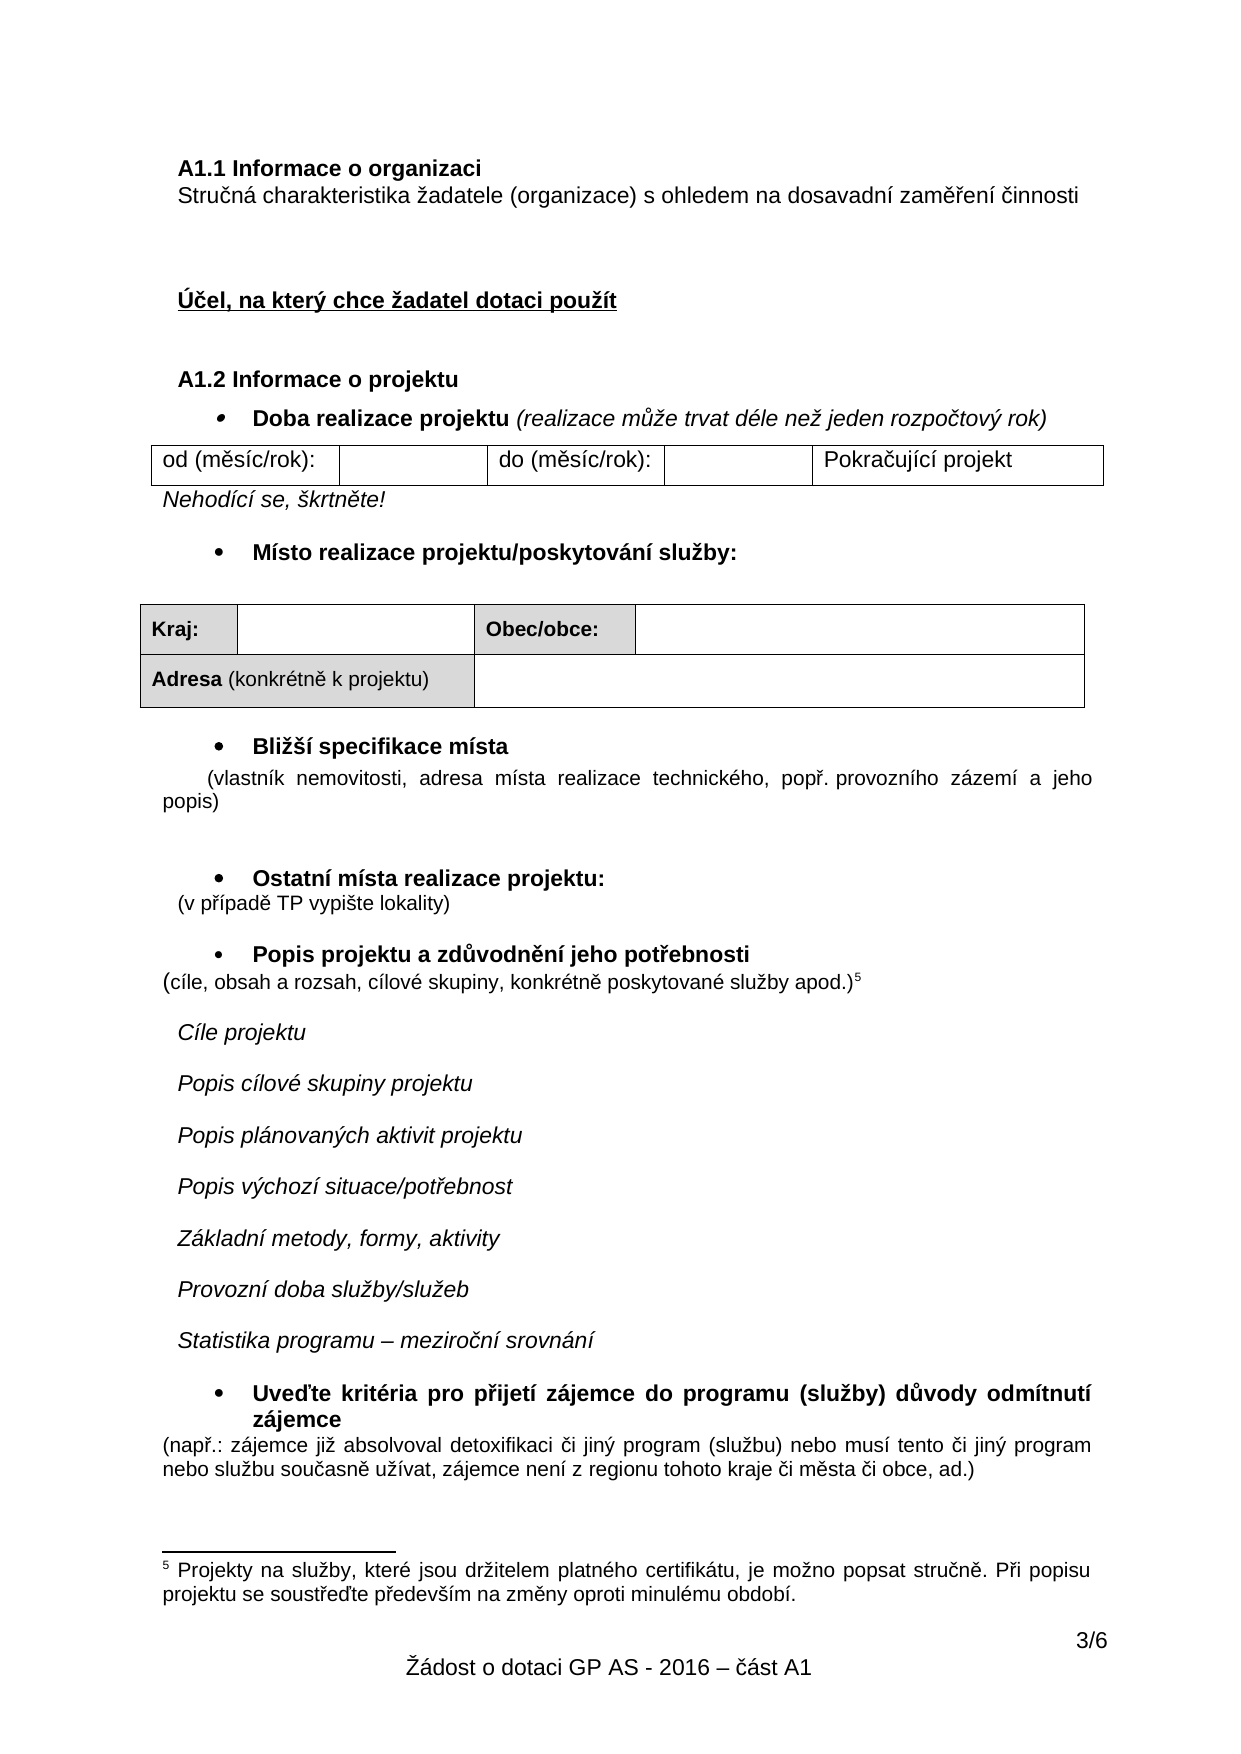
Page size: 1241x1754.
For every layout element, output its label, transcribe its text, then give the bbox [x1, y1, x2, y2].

table_header [340, 446, 487, 485]
list Ostatní místa realizace projektu: [215, 865, 1092, 891]
table_header [665, 446, 812, 485]
list Místo realizace projektu/poskytování služby: [215, 538, 1092, 565]
table_cell Adresa (konkrétně k projektu) [141, 655, 474, 707]
text (cíle, obsah a rozsah, cílové skupiny, konkrétně poskytované služby apod.) [162, 968, 1092, 994]
table_header [238, 605, 474, 654]
table_header do (měsíc/rok): [488, 446, 664, 485]
text Popis plánovaných aktivit projektu [177, 1122, 1092, 1148]
text Stručná charakteristika žadatele (organizace) s ohledem na dosavadní zaměření činnosti [177, 182, 1092, 208]
table_header Obec/obce: [475, 605, 635, 654]
list Doba realizace projektu (realizace může trvat déle než jeden rozpočtový rok) [215, 405, 1092, 432]
text A1.1 Informace o organizaci [177, 155, 1092, 182]
table_header od (měsíc/rok): [152, 446, 339, 485]
text Popis cílové skupiny projektu [177, 1070, 1092, 1097]
text (v případě TP vypište lokality) [177, 891, 1092, 915]
text Účel, na který chce žadatel dotaci použít [177, 287, 1092, 313]
list Popis projektu a zdůvodnění jeho potřebnosti [215, 941, 1092, 968]
text Nehodící se, škrtněte! [162, 486, 1092, 513]
text (vlastník nemovitosti, adresa místa realizace technického, popř. provozního zázemí a jeho popis) [162, 765, 1092, 813]
table_header [636, 605, 1084, 654]
text Provozní doba služby/služeb [177, 1276, 1092, 1302]
table_header Pokračující projekt [813, 446, 1103, 485]
list Uveďte kritéria pro přijetí zájemce do programu (služby) důvody odmítnutí zájemce [215, 1380, 1092, 1433]
text (např.: zájemce již absolvoval detoxifikaci či jiný program (službu) nebo musí tento či jiný program nebo službu současně užívat, zájemce není z regionu tohoto kraje či města či obce, ad.) [162, 1433, 1092, 1481]
table_cell [475, 655, 1084, 707]
text Základní metody, formy, aktivity [177, 1224, 1092, 1251]
table_header Kraj: [141, 605, 237, 654]
text Popis výchozí situace/potřebnost [177, 1173, 1092, 1199]
text Statistika programu – meziroční srovnání [177, 1327, 1092, 1353]
list Bližší specifikace místa [215, 733, 1092, 759]
text A1.2 Informace o projektu [177, 366, 1092, 392]
text Cíle projektu [177, 1019, 1092, 1045]
